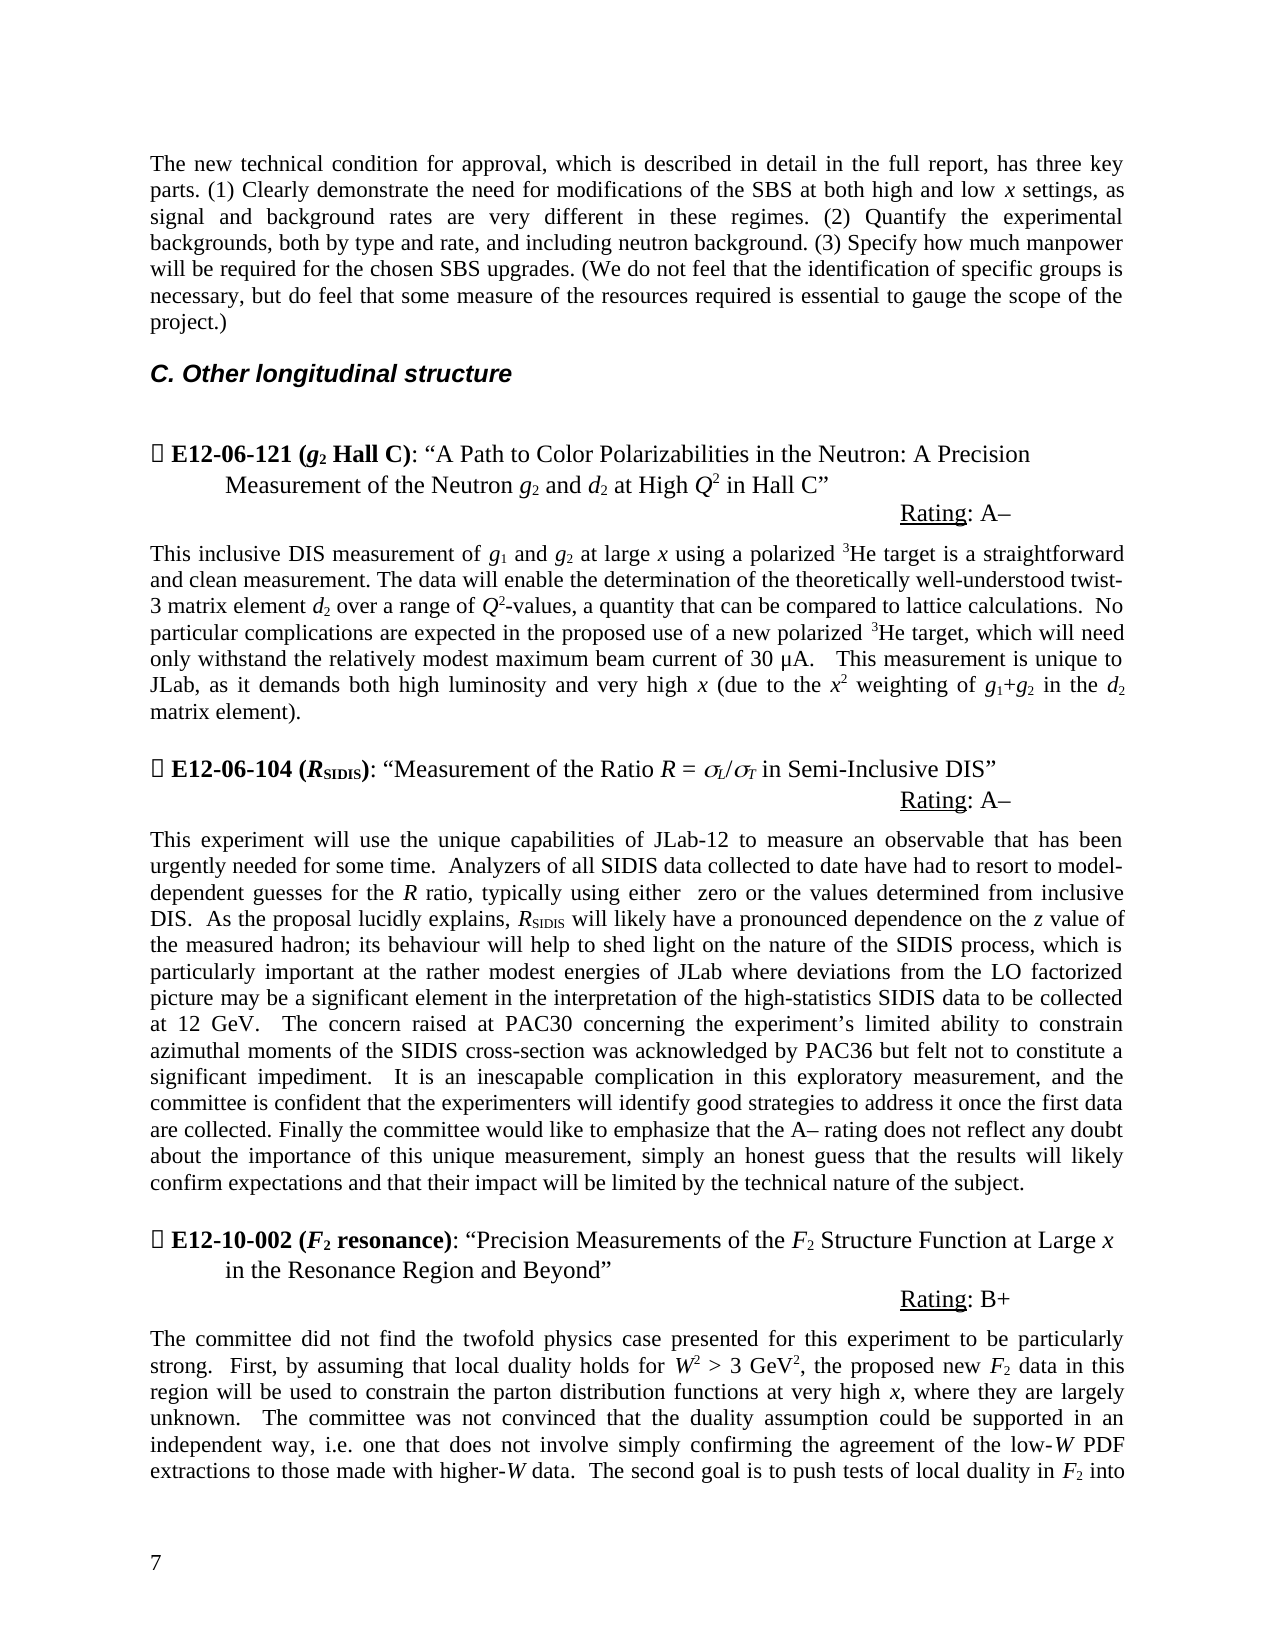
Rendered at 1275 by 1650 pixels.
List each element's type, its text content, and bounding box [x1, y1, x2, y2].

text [150, 1325, 1125, 1483]
text  E12-10-002 (F2 resonance): “Precision Measurements of the F2 Structure Function at Large x in the Resonance Region and Beyond” Rating: B+ [150, 1221, 1125, 1313]
text  E12-06-121 (g2 Hall C): “A Path to Color Polarizabilities in the Neutron: A Precision Measurement of the Neutron g2 and d2 at High Q2 in Hall C” Rating: A– [150, 436, 1125, 527]
subtitle C. Other longitudinal structure [150, 359, 1125, 388]
text This experiment will use the unique capabilities of JLab-12 to measure an observable that has been urgently needed for some time. Analyzers of all SIDIS data collected to date have had to resort to model-dependent guesses for the R ratio, typically using either zero or the values determined from inclusive DIS. As the proposal lucidly explains, RSIDIS will likely have a pronounced dependence on the z value of the measured hadron; its behaviour will help to shed light on the nature of the SIDIS process, which is particularly important at the rather modest energies of JLab where deviations from the LO factorized picture may be a significant element in the interpretation of the high-statistics SIDIS data to be collected at 12 GeV. The concern raised at PAC30 concerning the experiment’s limited ability to constrain azimuthal moments of the SIDIS cross-section was acknowledged by PAC36 but felt not to constitute a significant impediment. It is an inescapable complication in this exploratory measurement, and the committee is confident that the experimenters will identify good strategies to address it once the first data are collected. Finally the committee would like to emphasize that the A– rating does not reflect any doubt about the importance of this unique measurement, simply an honest guess that the results will likely confirm expectations and that their impact will be limited by the technical nature of the subject. [150, 826, 1125, 1195]
text This inclusive DIS measurement of g1 and g2 at large x using a polarized 3He target is a straightforward and clean measurement. The data will enable the determination of the theoretically well-understood twist-3 matrix element d2 over a range of Q2-values, a quantity that can be compared to lattice calculations. No particular complications are expected in the proposed use of a new polarized 3He target, which will need only withstand the relatively modest maximum beam current of 30 μA. This measurement is unique to JLab, as it demands both high luminosity and very high x (due to the x2 weighting of g1+g2 in the d2 matrix element). [150, 540, 1125, 724]
text The new technical condition for approval, which is described in detail in the full report, has three key parts. (1) Clearly demonstrate the need for modifications of the SBS at both high and low x settings, as signal and background rates are very different in these regimes. (2) Quantify the experimental backgrounds, both by type and rate, and including neutron background. (3) Specify how much manpower will be required for the chosen SBS upgrades. (We do not feel that the identification of specific groups is necessary, but do feel that some measure of the resources required is essential to gauge the scope of the project.) [150, 150, 1125, 334]
text  E12-06-104 (RSIDIS): “Measurement of the Ratio R = L/T in Semi-Inclusive DIS” Rating: A– [150, 751, 1125, 813]
